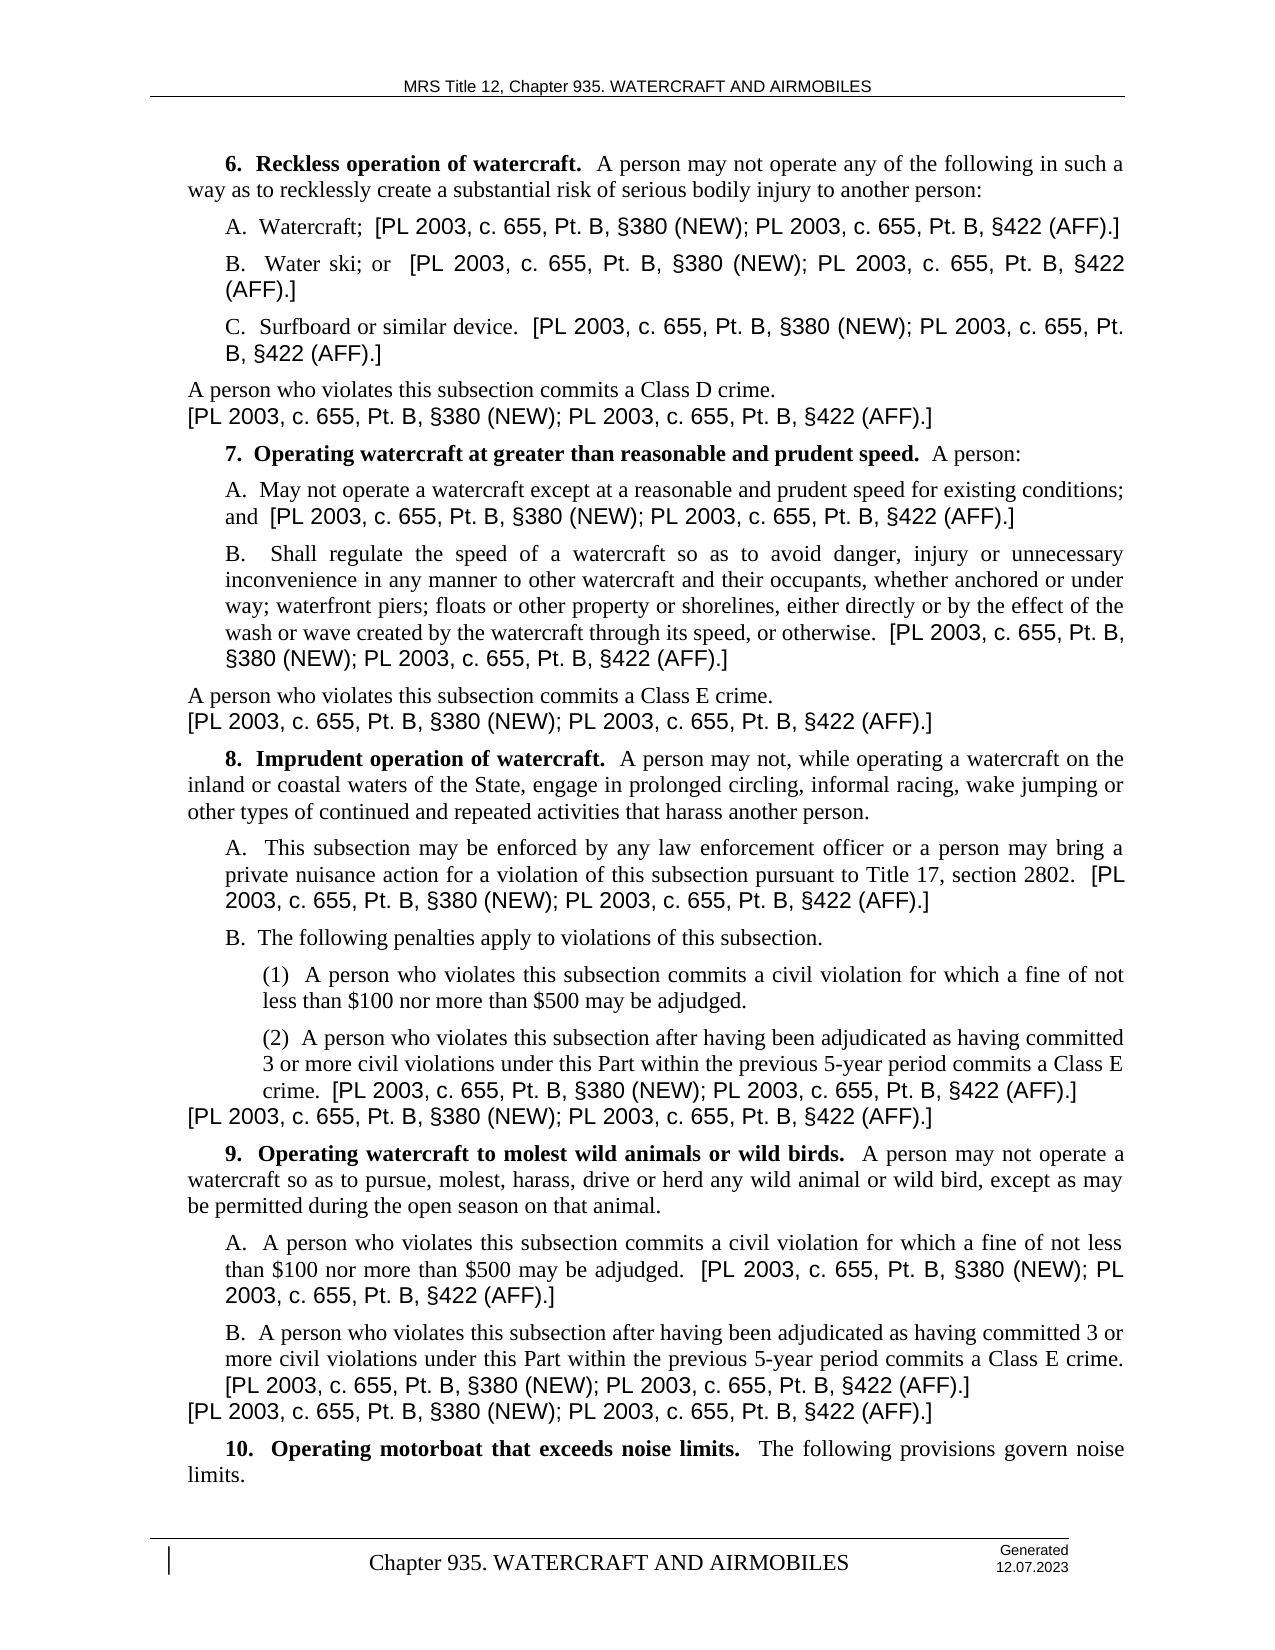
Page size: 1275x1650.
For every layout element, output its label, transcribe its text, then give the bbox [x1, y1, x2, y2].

text A person who violates this subsection commits a Class D crime. [187, 376, 1125, 403]
text B. Shall regulate the speed of a watercraft so as to avoid danger, injury or unnecessary inconvenience in any manner to other watercraft and their occupants, whether anchored or under way; waterfront piers; floats or other property or shorelines, either directly or by the effect of the wash or wave created by the watercraft through its speed, or otherwise. [PL 2003, c. 655, Pt. B, §380 (NEW); PL 2003, c. 655, Pt. B, §422 (AFF).] [225, 539, 1125, 671]
text [PL 2003, c. 655, Pt. B, §380 (NEW); PL 2003, c. 655, Pt. B, §422 (AFF).] [187, 708, 1125, 734]
text A. Watercraft; [PL 2003, c. 655, Pt. B, §380 (NEW); PL 2003, c. 655, Pt. B, §422 (AFF).] [225, 213, 1125, 239]
text C. Surfboard or similar device. [PL 2003, c. 655, Pt. B, §380 (NEW); PL 2003, c. 655, Pt. B, §422 (AFF).] [225, 313, 1125, 366]
text 6. Reckless operation of watercraft. A person may not operate any of the following in such a way as to recklessly create a substantial risk of serious bodily injury to another person: [187, 150, 1125, 203]
text A person who violates this subsection commits a Class E crime. [187, 682, 1125, 708]
text B. Water ski; or [PL 2003, c. 655, Pt. B, §380 (NEW); PL 2003, c. 655, Pt. B, §422 (AFF).] [225, 250, 1125, 303]
text A. A person who violates this subsection commits a civil violation for which a fine of not less than $100 nor more than $500 may be adjudged. [PL 2003, c. 655, Pt. B, §380 (NEW); PL 2003, c. 655, Pt. B, §422 (AFF).] [225, 1229, 1125, 1308]
text B. The following penalties apply to violations of this subsection. [225, 924, 1125, 950]
text [PL 2003, c. 655, Pt. B, §380 (NEW); PL 2003, c. 655, Pt. B, §422 (AFF).] [187, 403, 1125, 429]
text 7. Operating watercraft at greater than reasonable and prudent speed. A person: [187, 439, 1125, 466]
text A. This subsection may be enforced by any law enforcement officer or a person may bring a private nuisance action for a violation of this subsection pursuant to Title 17, section 2802. [PL 2003, c. 655, Pt. B, §380 (NEW); PL 2003, c. 655, Pt. B, §422 (AFF).] [225, 834, 1125, 914]
text [PL 2003, c. 655, Pt. B, §380 (NEW); PL 2003, c. 655, Pt. B, §422 (AFF).] [187, 1103, 1125, 1129]
text 10. Operating motorboat that exceeds noise limits. The following provisions govern noise limits. [187, 1435, 1125, 1487]
text [PL 2003, c. 655, Pt. B, §380 (NEW); PL 2003, c. 655, Pt. B, §422 (AFF).] [187, 1398, 1125, 1424]
text B. A person who violates this subsection after having been adjudicated as having committed 3 or more civil violations under this Part within the previous 5-year period commits a Class E crime. [PL 2003, c. 655, Pt. B, §380 (NEW); PL 2003, c. 655, Pt. B, §422 (AFF).] [225, 1319, 1125, 1398]
text A. May not operate a watercraft except at a reasonable and prudent speed for existing conditions; and [PL 2003, c. 655, Pt. B, §380 (NEW); PL 2003, c. 655, Pt. B, §422 (AFF).] [225, 476, 1125, 529]
text (2) A person who violates this subsection after having been adjudicated as having committed 3 or more civil violations under this Part within the previous 5-year period commits a Class E crime. [PL 2003, c. 655, Pt. B, §380 (NEW); PL 2003, c. 655, Pt. B, §422 (AFF).] [262, 1024, 1125, 1103]
text 8. Imprudent operation of watercraft. A person may not, while operating a watercraft on the inland or coastal waters of the State, engage in prolonged circling, informal racing, wake jumping or other types of continued and repeated activities that harass another person. [187, 745, 1125, 824]
text (1) A person who violates this subsection commits a civil violation for which a fine of not less than $100 nor more than $500 may be adjudged. [262, 961, 1125, 1013]
text 9. Operating watercraft to molest wild animals or wild birds. A person may not operate a watercraft so as to pursue, molest, harass, drive or herd any wild animal or wild bird, except as may be permitted during the open season on that animal. [187, 1140, 1125, 1219]
